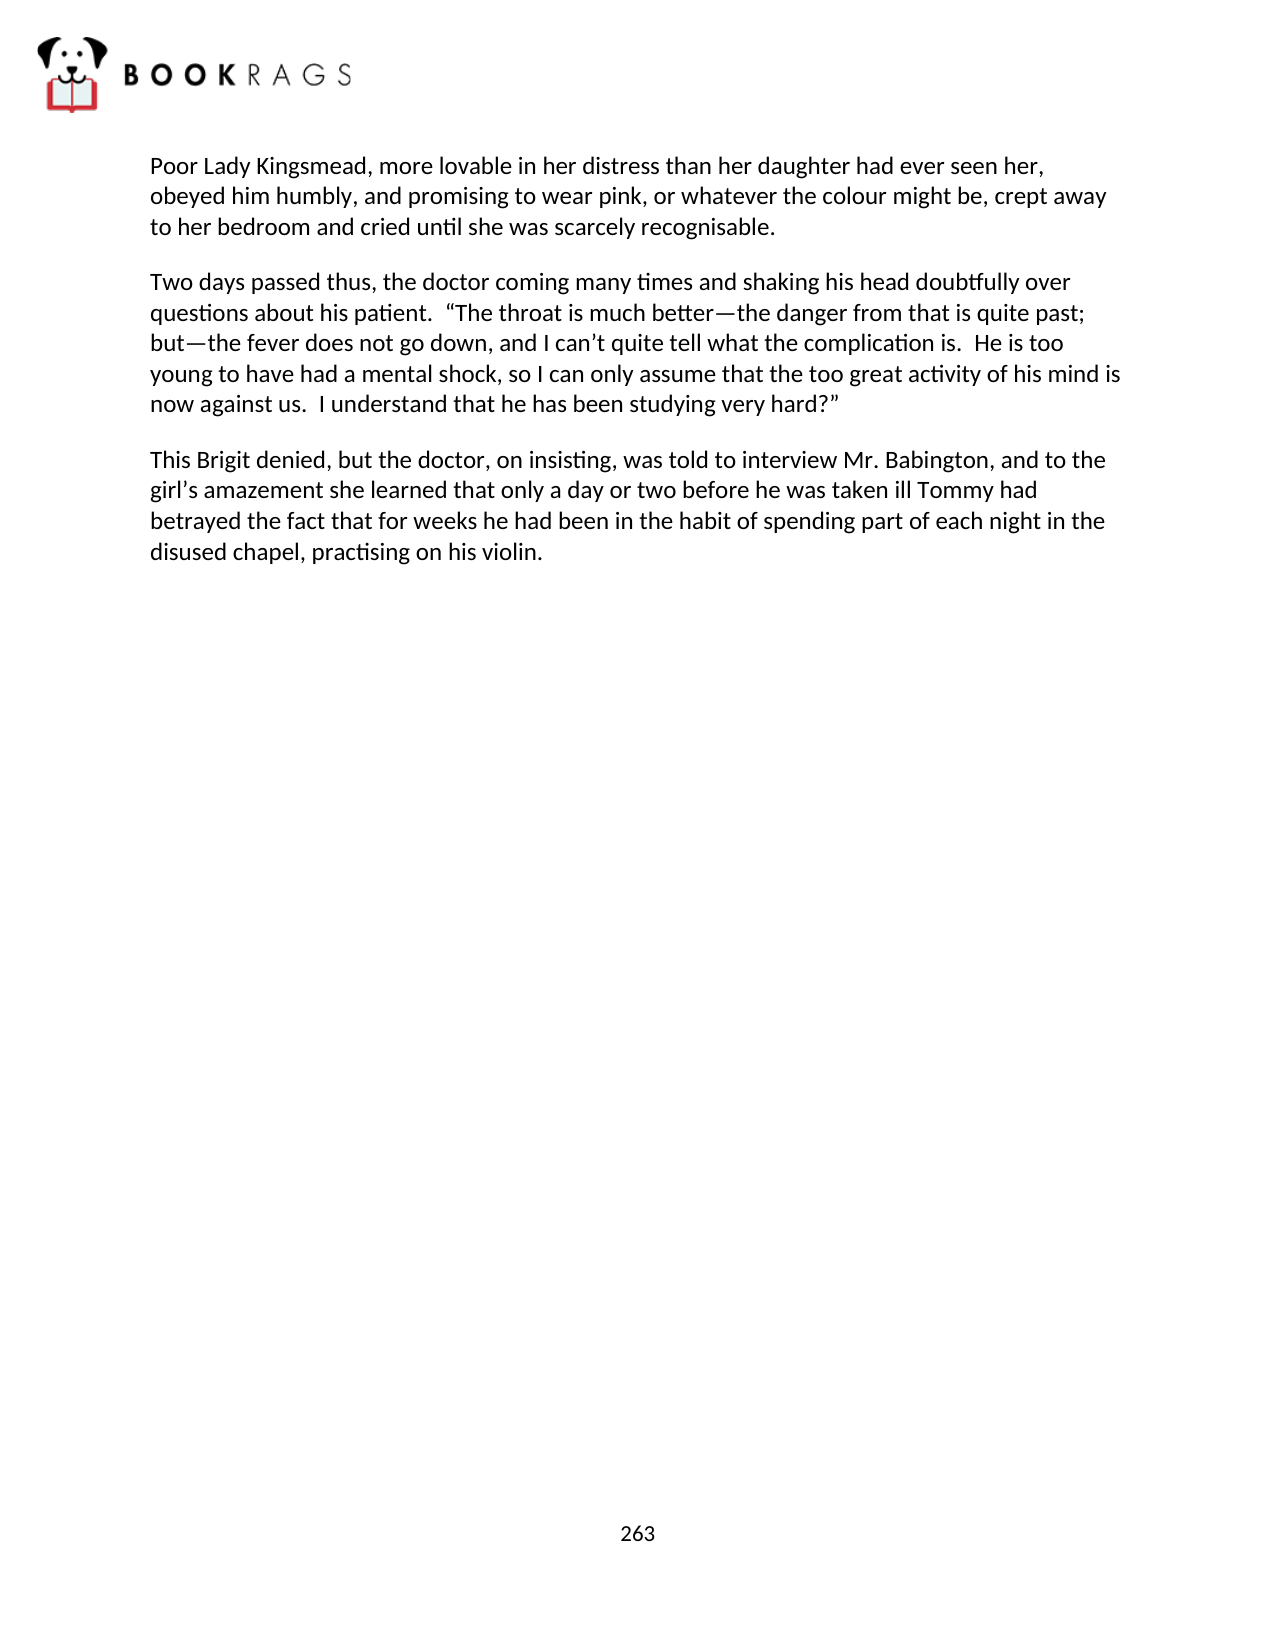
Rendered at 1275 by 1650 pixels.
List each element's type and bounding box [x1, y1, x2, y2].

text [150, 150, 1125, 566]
picture [37, 37, 351, 113]
